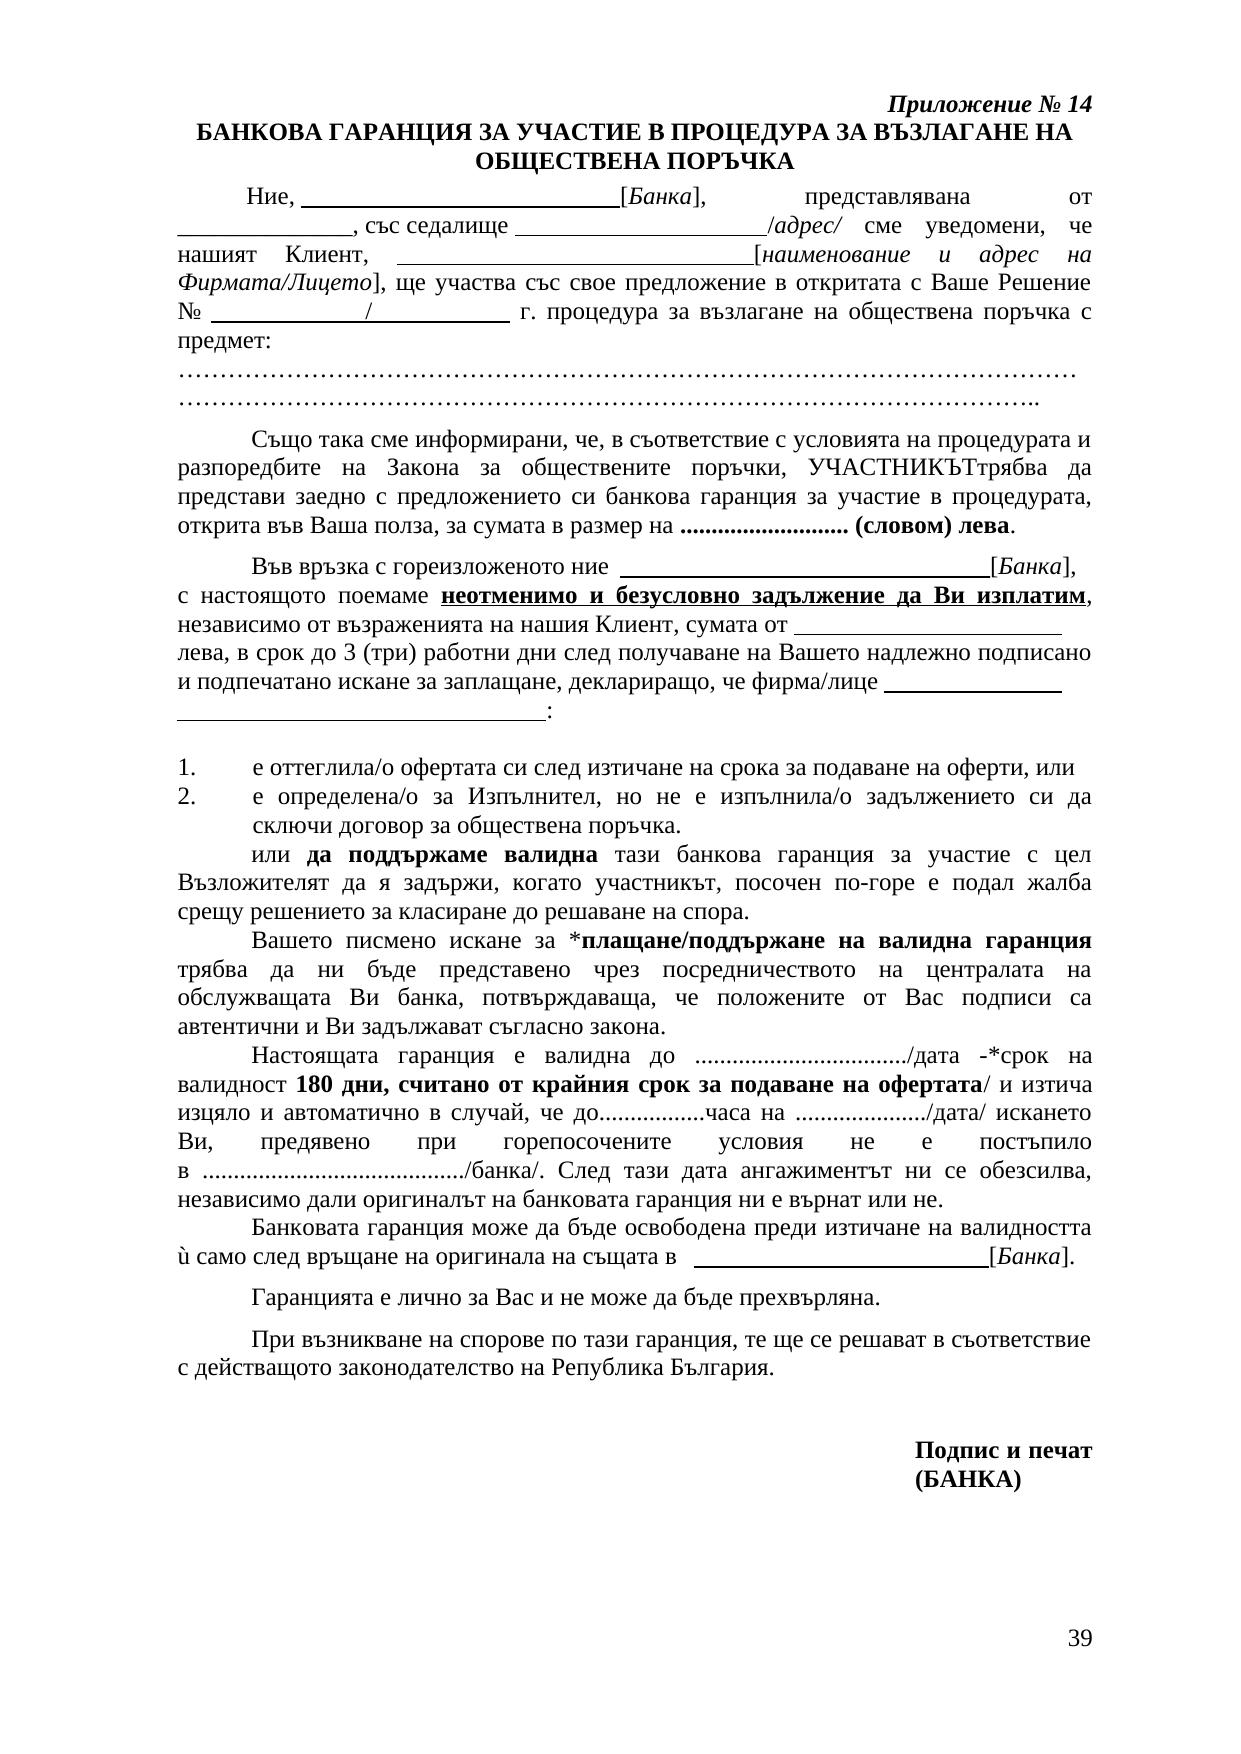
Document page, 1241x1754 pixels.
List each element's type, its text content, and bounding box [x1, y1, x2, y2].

text Приложение № 14 [215, 89, 1092, 117]
text При възникване на спорове по тази гаранция, те ще се решават в съответствие с действащото законодателство на Република България. [177, 1324, 1092, 1381]
text Настоящата гаранция е валидна до ................................../дата -*срок на валидност 180 дни, считано от крайния срок за подаване на офертата/ и изтича изцяло и автоматично в случай, че до.................часа на ...................../дата/ искането Ви, предявено при горепосочените условия не е постъпило в ........................................../банка/. След тази дата ангажиментът ни се обезсилва, независимо дали оригиналът на банковата гаранция ни е върнат или не. [177, 1040, 1092, 1212]
text Ние, [Банка], представлявана от ______________, със седалище /адрес/ сме уведомени, че нашият Клиент, [наименование и адрес на Фирмата/Лицето], ще участва със свое предложение в откритата с Ваше Решение № / г. процедура за възлагане на обществена поръчка с предмет:………………………………………………………………………………………………………………………………………………………………………………………….. [177, 181, 1092, 411]
text Във връзка с гореизложеното ние ______[Банка], с настоящото поемаме неотменимо и безусловно задължение да Ви изплатим, независимо от възраженията на нашия Клиент, сумата от лева, в срок до 3 (три) работни дни след получаване на Вашето надлежно подписано и подпечатано искане за заплащане, деклариращо, че фирма/лице : [177, 551, 1092, 724]
list е оттеглила/о офертата си след изтичане на срока за подаване на оферти, или [177, 752, 1092, 781]
text Вашето писмено искане за *плащане/поддържане на валидна гаранция трябва да ни бъде представено чрез посредничеството на централата на обслужващата Ви банка, потвърждаваща, че положените от Вас подписи са автентични и Ви задължават съгласно закона. [177, 925, 1092, 1040]
text Подпис и печат (БАНКА) [915, 1435, 1092, 1492]
text или да поддържаме валидна тази банкова гаранция за участие с цел Възложителят да я задържи, когато участникът, посочен по-горе е подал жалба срещу решението за класиране до решаване на спора. [177, 839, 1092, 925]
text Гаранцията е лично за Вас и не може да бъде прехвърляна. [177, 1282, 1092, 1311]
list е определена/о за Изпълнител, но не е изпълнила/о задължението си да сключи договор за обществена поръчка. [177, 781, 1092, 839]
text БАНКОВА ГАРАНЦИЯ ЗА УЧАСТИЕ В ПРОЦЕДУРА ЗА ВЪЗЛАГАНЕ НА ОБЩЕСТВЕНА ПОРЪЧКА [177, 117, 1092, 175]
text Банковата гаранция може да бъде освободена преди изтичане на валидността ù само след връщане на оригинала на същата в [Банка]. [177, 1212, 1092, 1270]
text Също така сме информирани, че, в съответствие с условията на процедурата и разпоредбите на Закона за обществените поръчки, УЧАСТНИКЪТтрябва да представи заедно с предложението си банкова гаранция за участие в процедурата, открита във Ваша полза, за сумата в размер на ........................... (словом) лева. [177, 424, 1092, 539]
